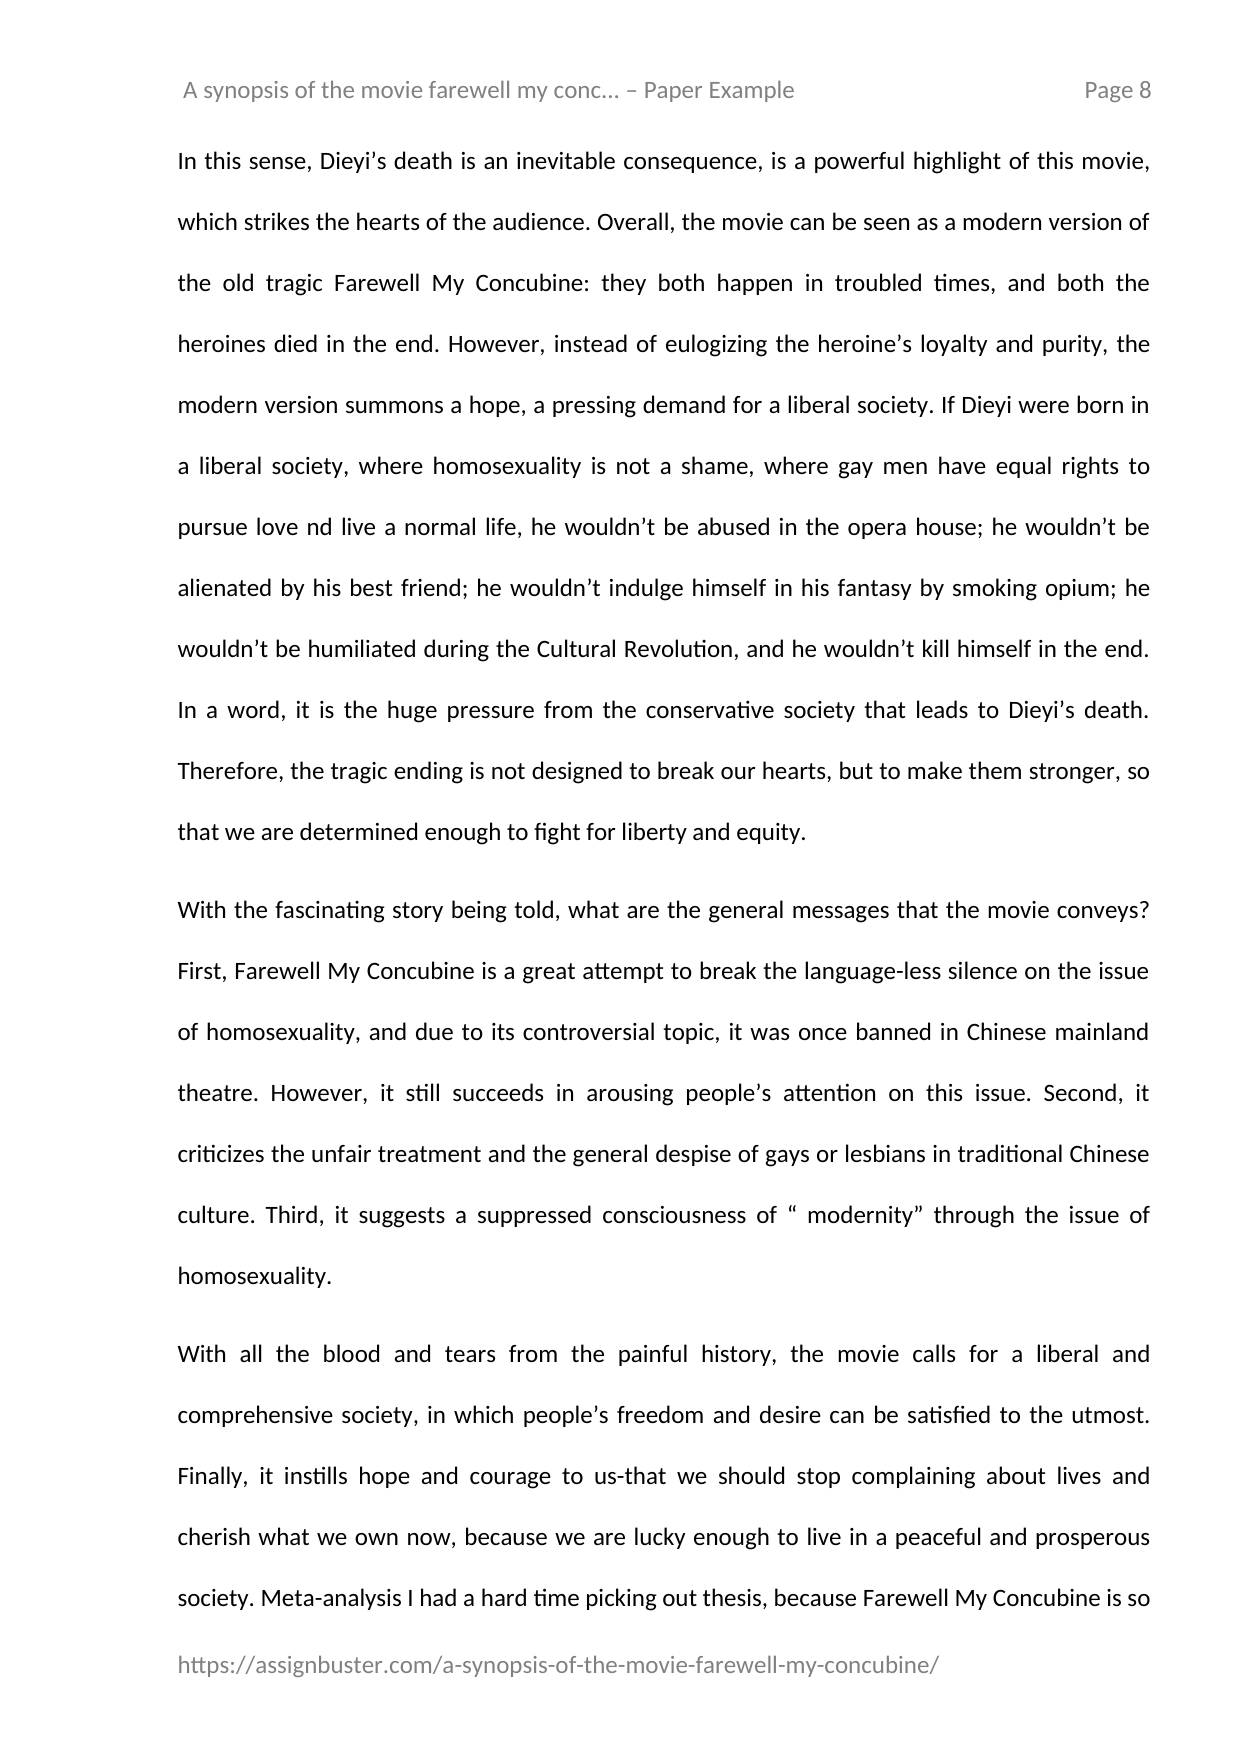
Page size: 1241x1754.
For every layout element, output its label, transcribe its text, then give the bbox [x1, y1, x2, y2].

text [177, 1338, 1152, 1613]
text In this sense, Dieyi’s death is an inevitable consequence, is a powerful highlight of this movie, which strikes the hearts of the audience. Overall, the movie can be seen as a modern version of the old tragic Farewell My Concubine: they both happen in troubled times, and both the heroines died in the end. However, instead of eulogizing the heroine’s loyalty and purity, the modern version summons a hope, a pressing demand for a liberal society. If Dieyi were born in a liberal society, where homosexuality is not a shame, where gay men have equal rights to pursue love nd live a normal life, he wouldn’t be abused in the opera house; he wouldn’t be alienated by his best friend; he wouldn’t indulge himself in his fantasy by smoking opium; he wouldn’t be humiliated during the Cultural Revolution, and he wouldn’t kill himself in the end. In a word, it is the huge pressure from the conservative society that leads to Dieyi’s death. Therefore, the tragic ending is not designed to break our hearts, but to make them stronger, so that we are determined enough to fight for liberty and equity. [177, 145, 1152, 847]
text With the fascinating story being told, what are the general messages that the movie conveys? First, Farewell My Concubine is a great attempt to break the language-less silence on the issue of homosexuality, and due to its controversial topic, it was once banned in Chinese mainland theatre. However, it still succeeds in arousing people’s attention on this issue. Second, it criticizes the unfair treatment and the general despise of gays or lesbians in traditional Chinese culture. Third, it suggests a suppressed consciousness of “ modernity” through the issue of homosexuality. [177, 894, 1152, 1291]
